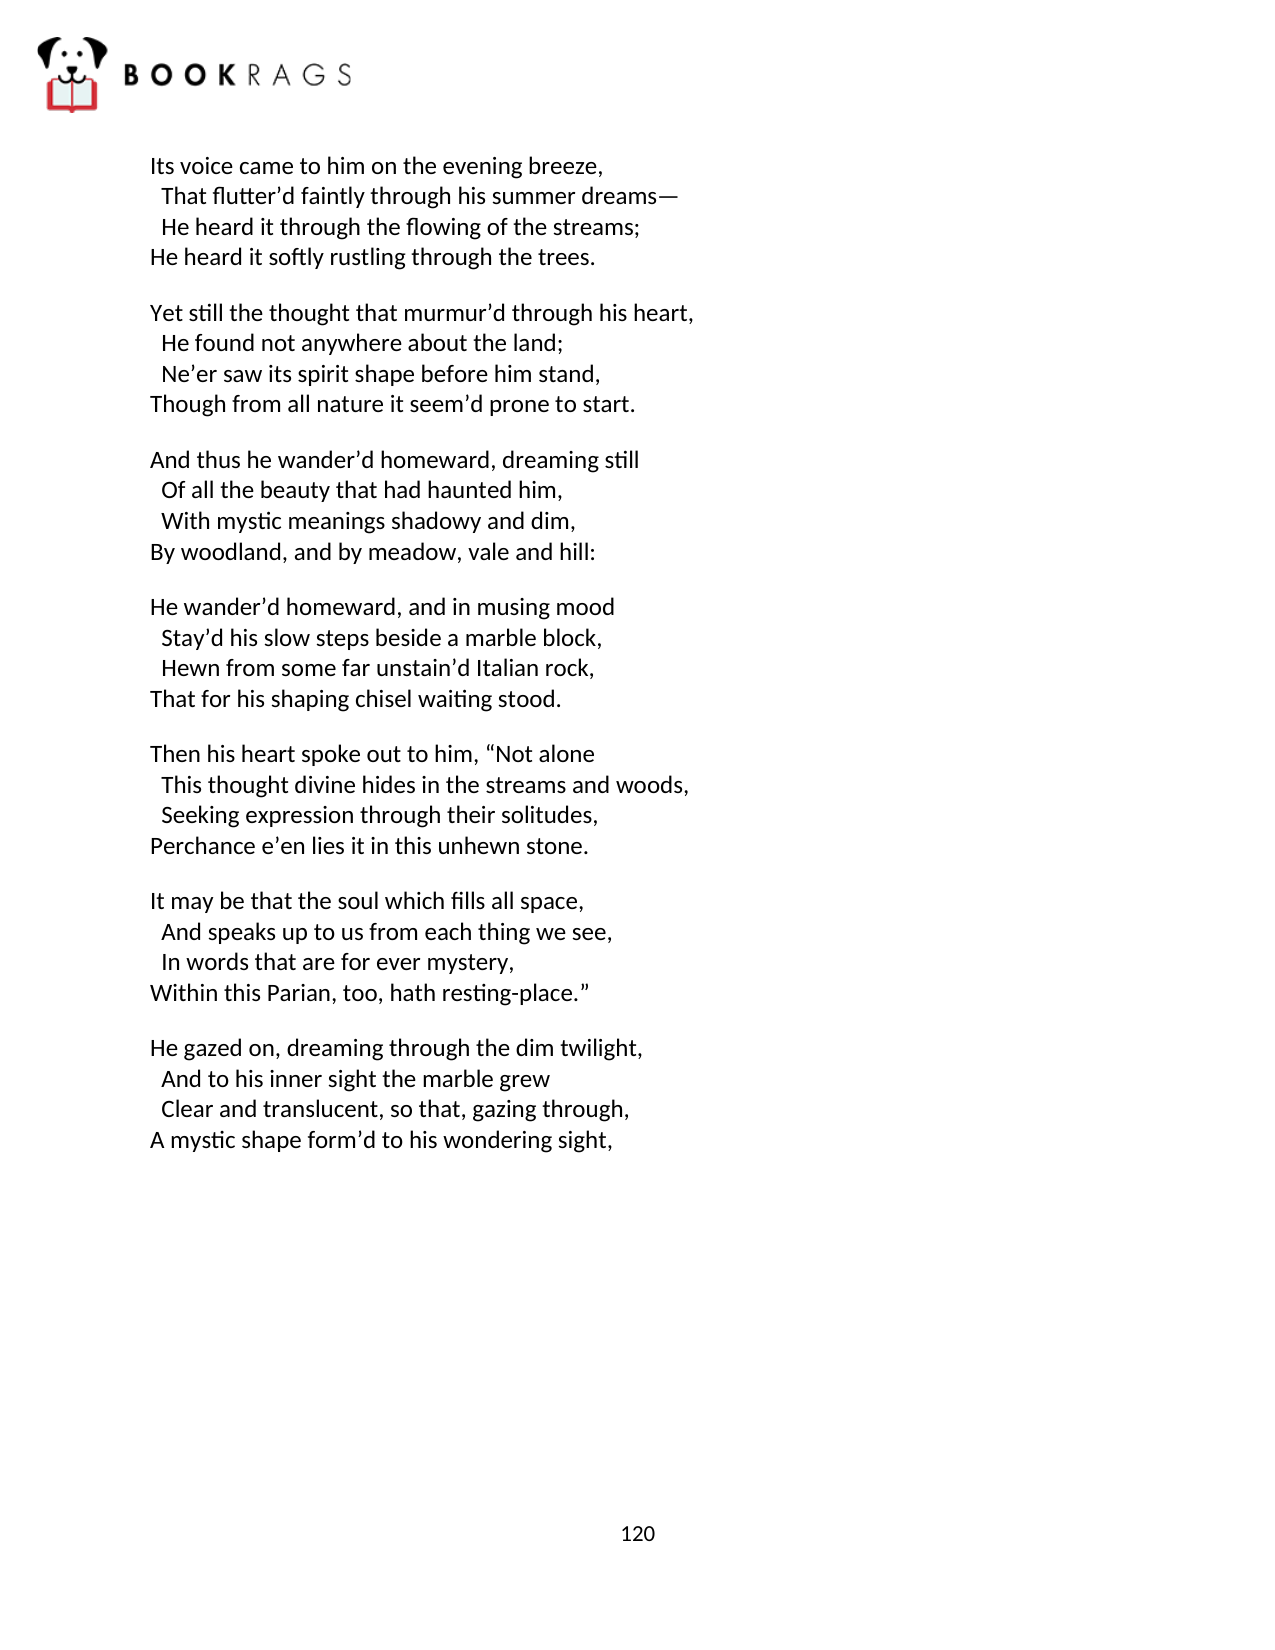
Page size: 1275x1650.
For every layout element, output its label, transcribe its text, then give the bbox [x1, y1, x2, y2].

picture [37, 37, 351, 113]
text He gazed on, dreaming through the dim twilight, And to his inner sight the marble grew Clear and translucent, so that, gazing through, A mystic shape form’d to his wondering sight, [150, 1032, 1125, 1154]
text Yet still the thought that murmur’d through his heart, He found not anywhere about the land; Ne’er saw its spirit shape before him stand, Though from all nature it seem’d prone to start. [150, 297, 1125, 419]
text And thus he wander’d homeward, dreaming still Of all the beauty that had haunted him, With mystic meanings shadowy and dim, By woodland, and by meadow, vale and hill: [150, 444, 1125, 566]
text Then his heart spoke out to him, “Not alone This thought divine hides in the streams and woods, Seeking expression through their solitudes, Perchance e’en lies it in this unhewn stone. [150, 738, 1125, 860]
text Its voice came to him on the evening breeze, That flutter’d faintly through his summer dreams—­ He heard it through the flowing of the streams; He heard it softly rustling through the trees. [150, 150, 1125, 272]
text He wander’d homeward, and in musing mood Stay’d his slow steps beside a marble block, Hewn from some far unstain’d Italian rock, That for his shaping chisel waiting stood. [150, 591, 1125, 713]
text It may be that the soul which fills all space, And speaks up to us from each thing we see, In words that are for ever mystery, Within this Parian, too, hath resting-place.” [150, 885, 1125, 1007]
